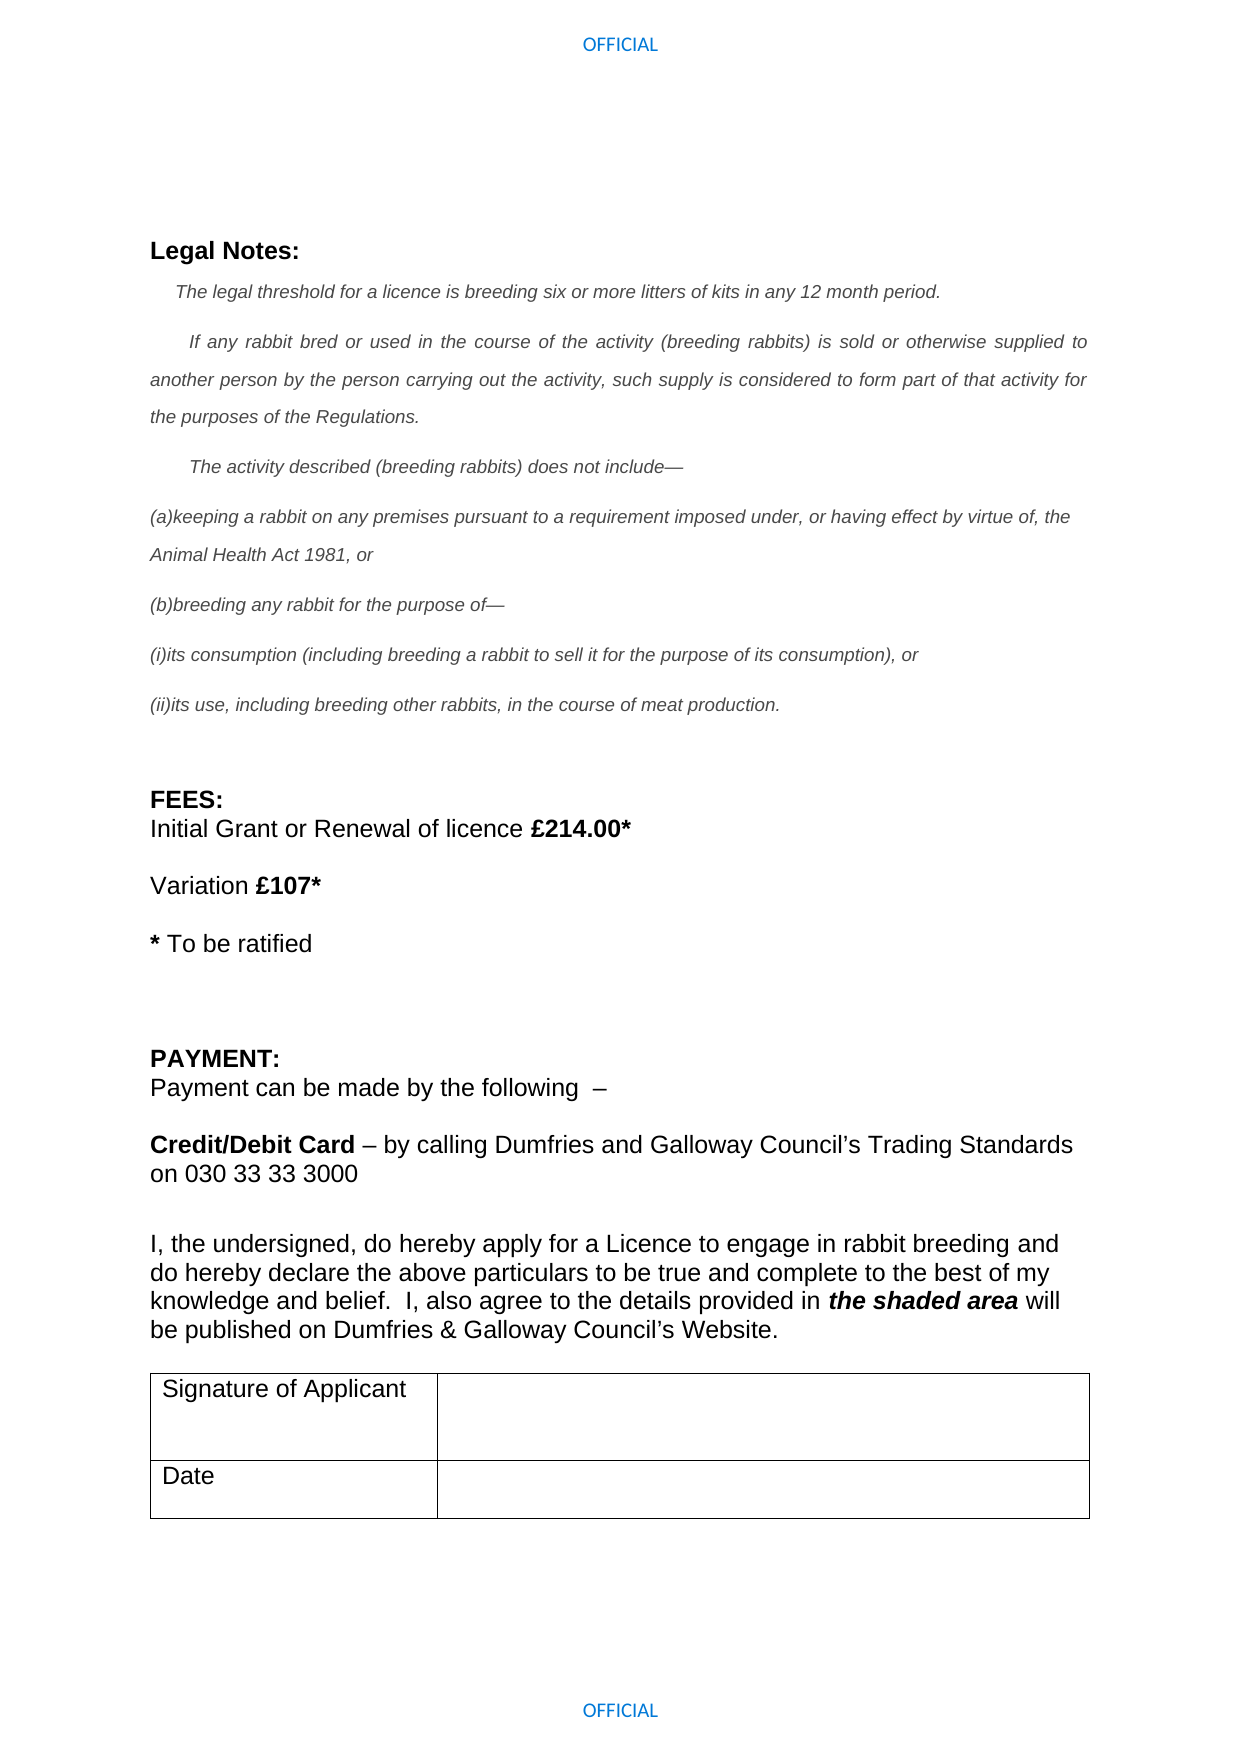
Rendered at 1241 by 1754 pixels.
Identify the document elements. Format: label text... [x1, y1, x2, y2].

text PAYMENT: [150, 1044, 1090, 1072]
text Initial Grant or Renewal of licence £214.00* [150, 814, 1090, 842]
text (i)its consumption (including breeding a rabbit to sell it for the purpose of its consumption), or [150, 627, 1090, 665]
text Payment can be made by the following – [150, 1072, 1090, 1101]
text Variation £107* [150, 871, 1090, 900]
text The legal threshold for a licence is breeding six or more litters of kits in any 12 month period. [150, 265, 1090, 302]
text (ii)its use, including breeding other rabbits, in the course of meat production. [150, 677, 1090, 715]
text I, the undersigned, do hereby apply for a Licence to engage in rabbit breeding and do hereby declare the above particulars to be true and complete to the best of my knowledge and belief. I, also agree to the details provided in the shaded area will be published on Dumfries & Galloway Council’s Website. [150, 1229, 1090, 1344]
text (b)breeding any rabbit for the purpose of— [150, 577, 1090, 615]
text Credit/Debit Card – by calling Dumfries and Galloway Council’s Trading Standards on 030 33 33 3000 [150, 1130, 1090, 1187]
text (a)keeping a rabbit on any premises pursuant to a requirement imposed under, or having effect by virtue of, the Animal Health Act 1981, or [150, 490, 1090, 565]
text FEES: [150, 785, 1090, 814]
table_cell [438, 1461, 1089, 1518]
text Legal Notes: [150, 236, 1090, 265]
text If any rabbit bred or used in the course of the activity (breeding rabbits) is sold or otherwise supplied to another person by the person carrying out the activity, such supply is considered to form part of that activity for the purposes of the Regulations. [150, 315, 1090, 427]
text The activity described (breeding rabbits) does not include— [150, 440, 1090, 477]
table_cell Date [151, 1461, 437, 1518]
text * To be ratified [150, 929, 1090, 957]
table_header Signature of Applicant [151, 1374, 437, 1460]
table_header [438, 1374, 1089, 1460]
